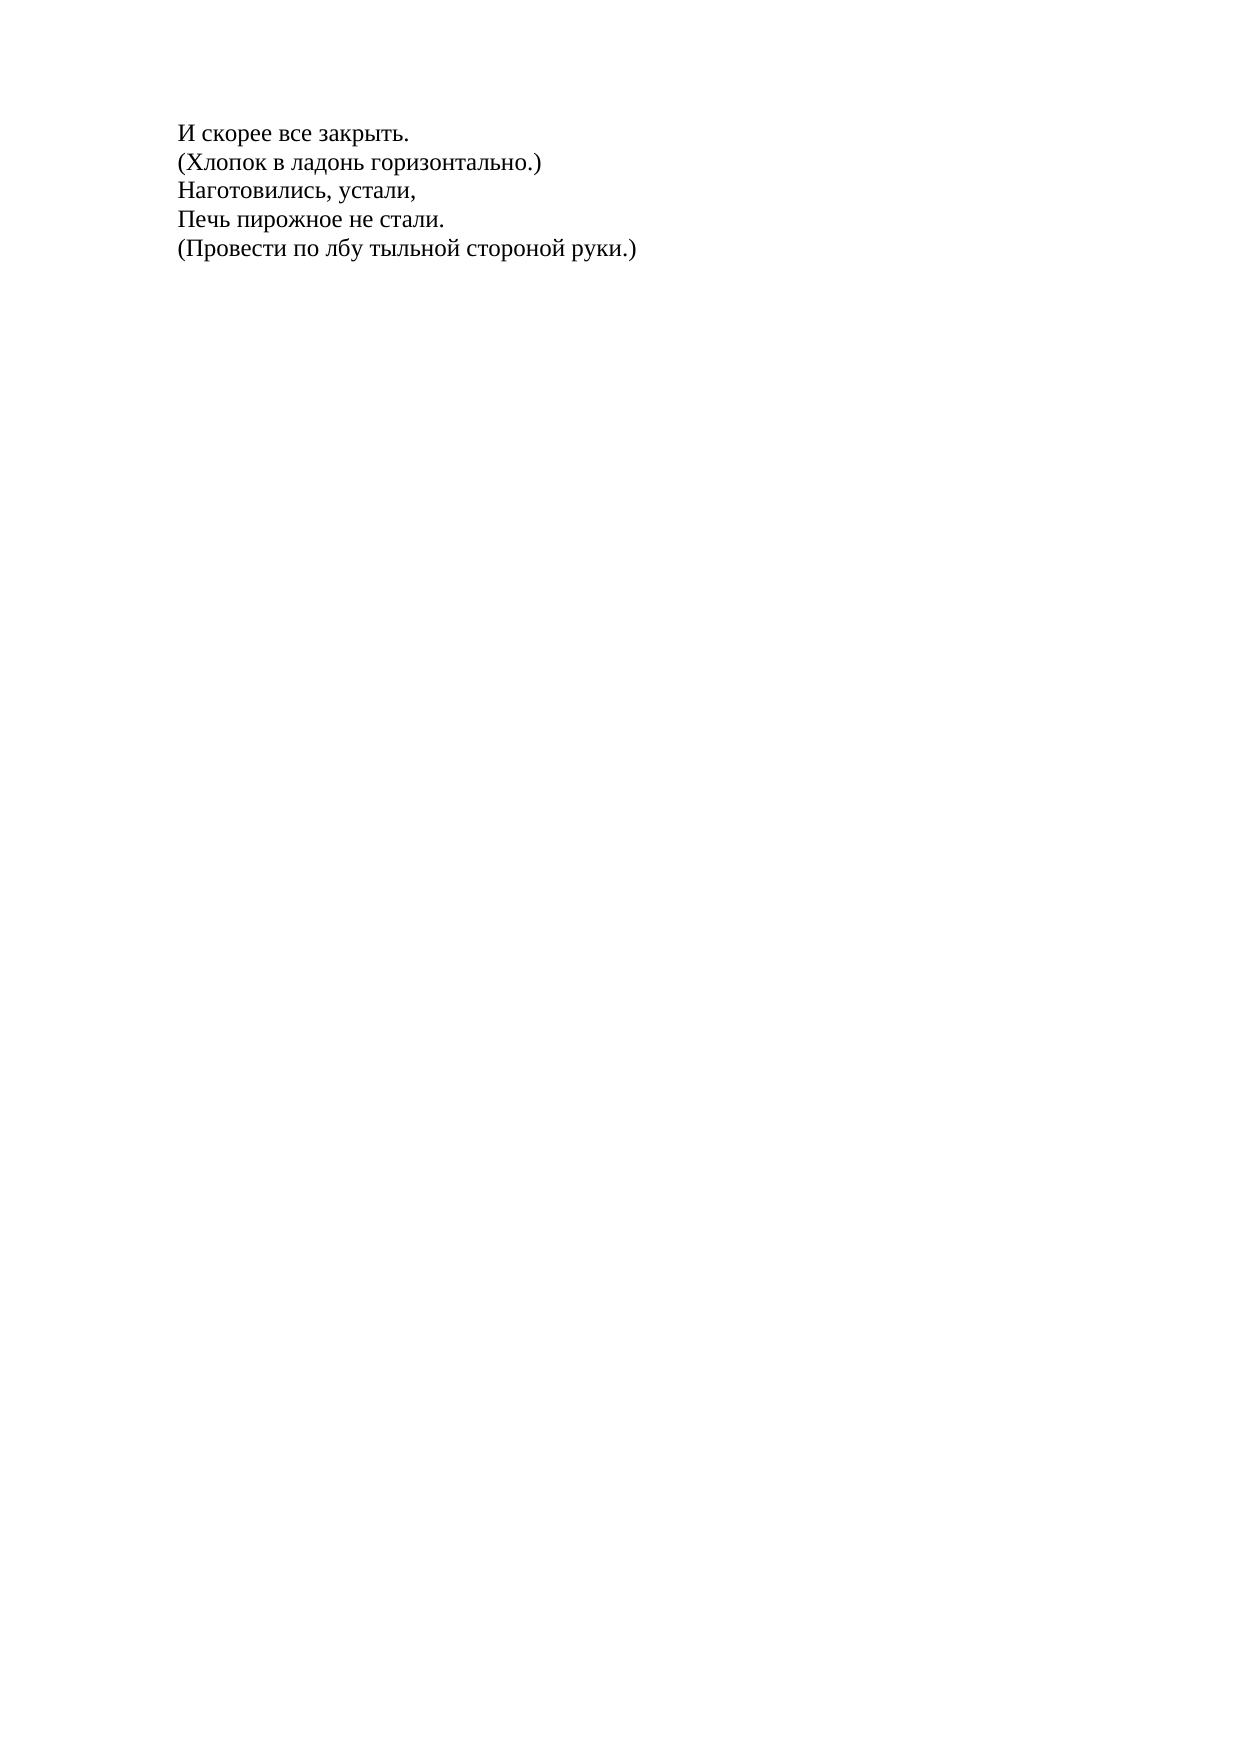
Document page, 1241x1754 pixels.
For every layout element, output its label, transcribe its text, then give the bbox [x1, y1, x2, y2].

text Печь пирожное не стали. [177, 204, 1152, 233]
text (Хлопок в ладонь горизонтально.) [177, 147, 1152, 176]
text Наготовились, устали, [177, 176, 1152, 204]
text (Провести по лбу тыльной стороной руки.) [177, 233, 1152, 262]
text И скорее все закрыть. [177, 118, 1152, 147]
